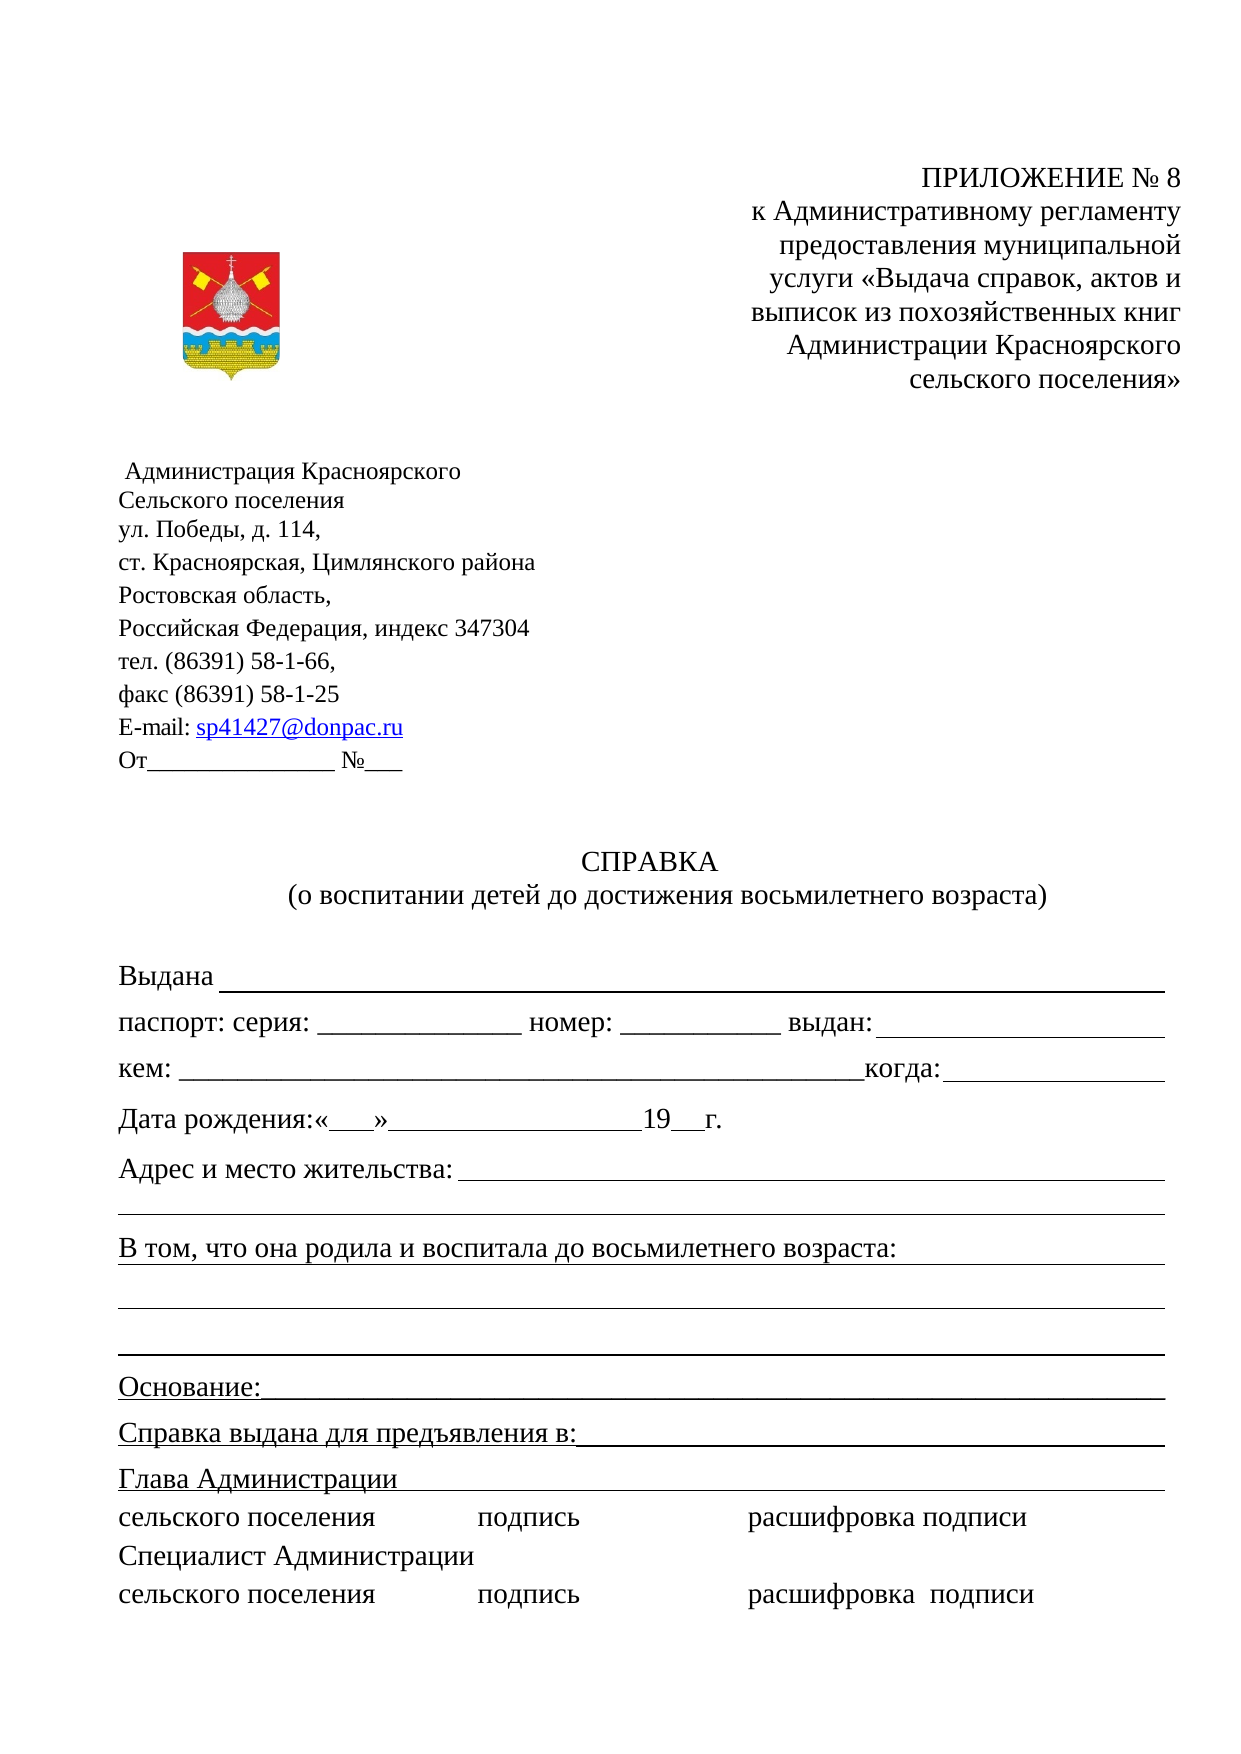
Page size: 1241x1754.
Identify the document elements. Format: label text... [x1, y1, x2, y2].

text Администрация Красноярского [118, 456, 1181, 485]
text ул. Победы, д. 114, [118, 514, 1181, 542]
text ст. Красноярская, Цимлянского района [118, 547, 1181, 575]
text Основание:______________________________________________________________ [118, 1369, 1181, 1402]
text Выдана [118, 958, 1181, 992]
text паспорт: серия: ______________ номер: ___________ выдан: [118, 1004, 1181, 1038]
text Ростовская область, [118, 580, 1181, 608]
text Глава Администрации [118, 1461, 1181, 1494]
text факс (86391) 58-1-25 [118, 679, 1181, 707]
text Адрес и место жительства: [118, 1151, 1158, 1184]
text сельского поселения подпись расшифровка подписи [118, 1576, 1181, 1610]
text Сельского поселения [118, 485, 1181, 514]
text В том, что она родила и воспитала до восьмилетнего возраста: [118, 1231, 1181, 1264]
text ПРИЛОЖЕНИЕ № 8 [709, 160, 1181, 193]
text Российская Федерация, индекс 347304 [118, 613, 1181, 641]
text к Административному регламенту предоставления муниципальной услуги «Выдача справок, актов и выписок из похозяйственных книг Администрации Красноярского [709, 193, 1181, 361]
text СПРАВКА [118, 844, 1181, 877]
text (о воспитании детей до достижения восьмилетнего возраста) [118, 877, 1181, 911]
text тел. (86391) 58-1-66, [118, 646, 1181, 674]
text От_______________ №___ [118, 745, 1181, 773]
text Дата рождения:« » 19 г. [118, 1101, 1181, 1134]
text Специалист Администрации [118, 1538, 1181, 1571]
text кем: _______________________________________________когда: [118, 1050, 1181, 1084]
picture [182, 252, 280, 381]
text E-mail: sp41427@donpac.ru [118, 712, 1181, 741]
text Справка выдана для предъявления в: [118, 1415, 1181, 1448]
text сельского поселения подпись расшифровка подписи [118, 1499, 1181, 1533]
text сельского поселения» [709, 361, 1181, 394]
